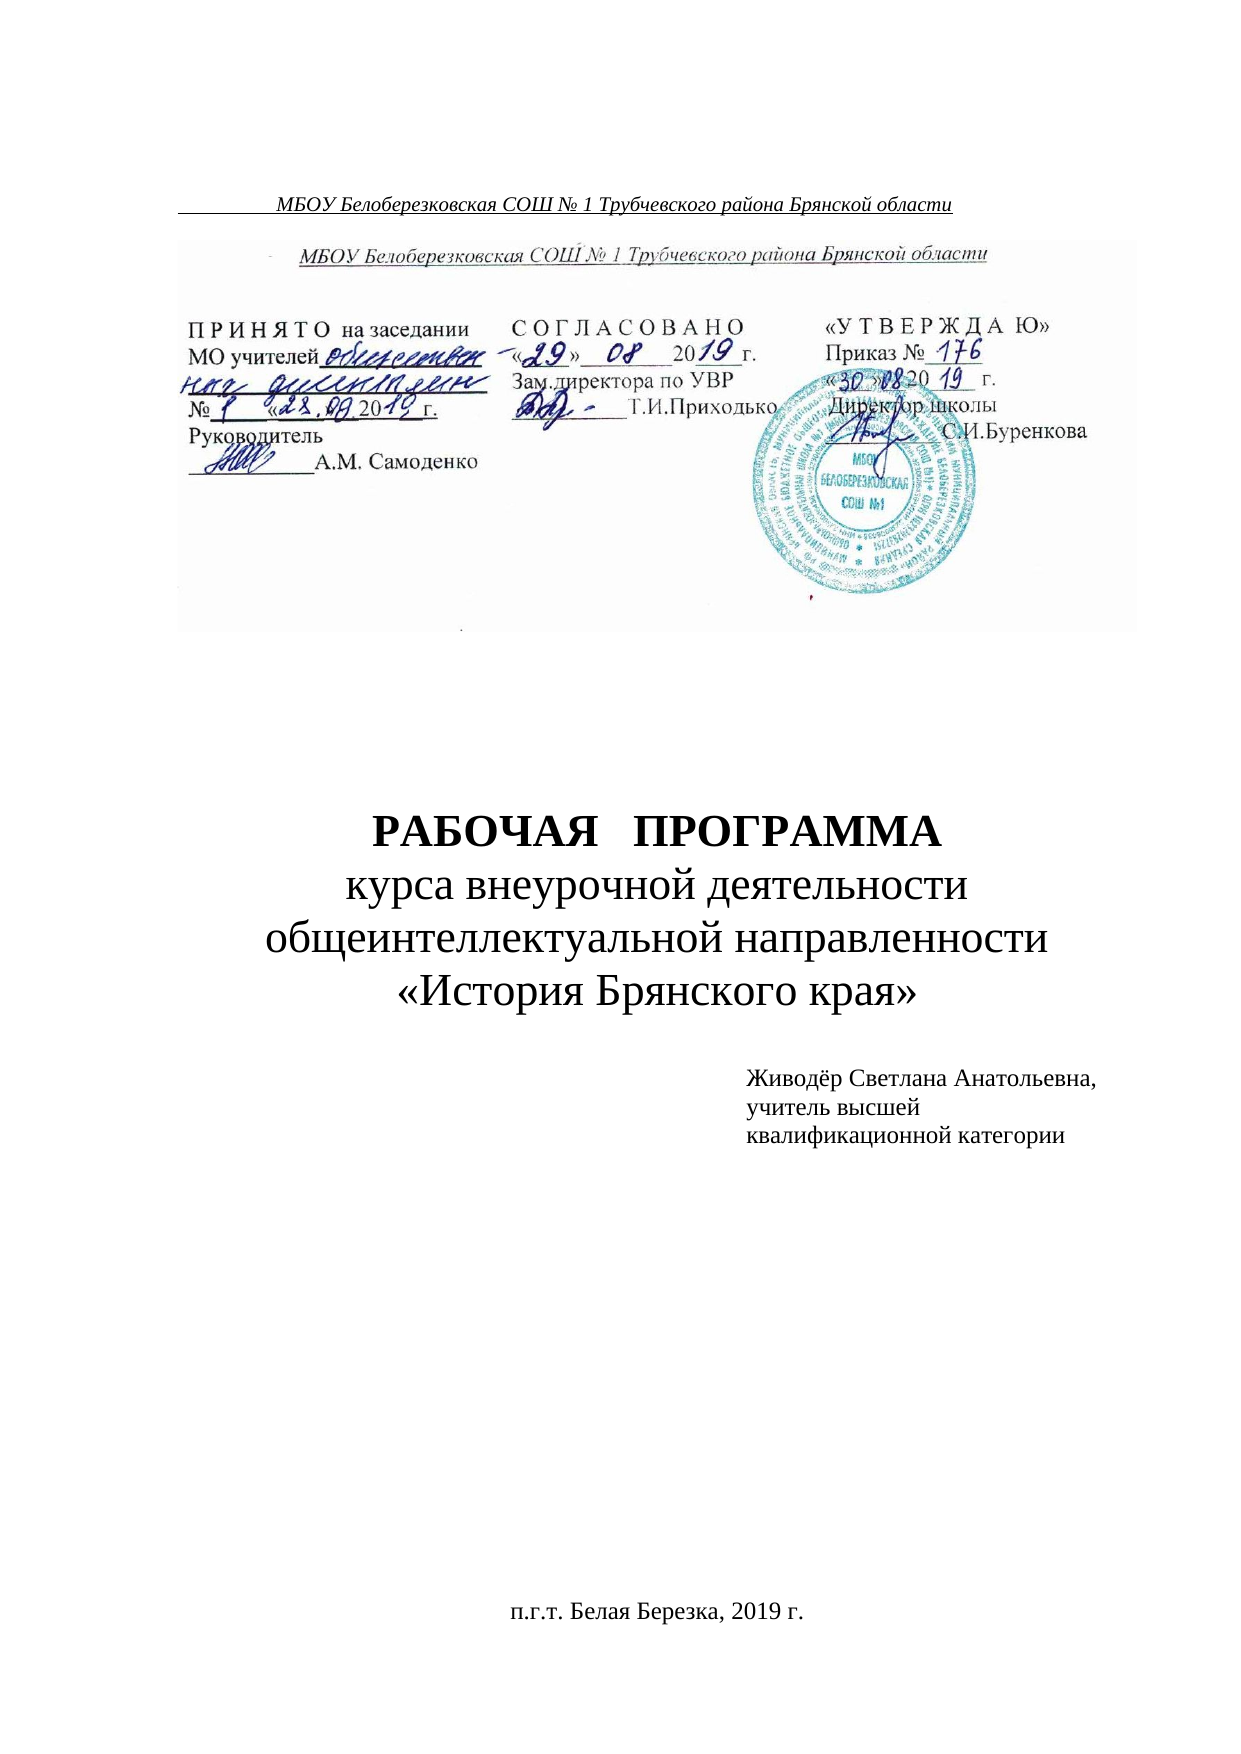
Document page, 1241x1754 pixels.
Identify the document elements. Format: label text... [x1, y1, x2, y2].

text квалификационной категории [177, 1121, 1137, 1149]
text Живодёр Светлана Анатольевна, [177, 1063, 1137, 1092]
text курса внеурочной деятельности общеинтеллектуальной направленности «История Брянского края» [177, 857, 1137, 1015]
text п.г.т. Белая Березка, 2019 г. [177, 1596, 1137, 1625]
text МБОУ Белоберезковская СОШ № 1 Трубчевского района Брянской области [177, 192, 1137, 216]
picture [177, 240, 1137, 632]
text учитель высшей [177, 1092, 1137, 1121]
text РАБОЧАЯ ПРОГРАММА [177, 804, 1137, 857]
